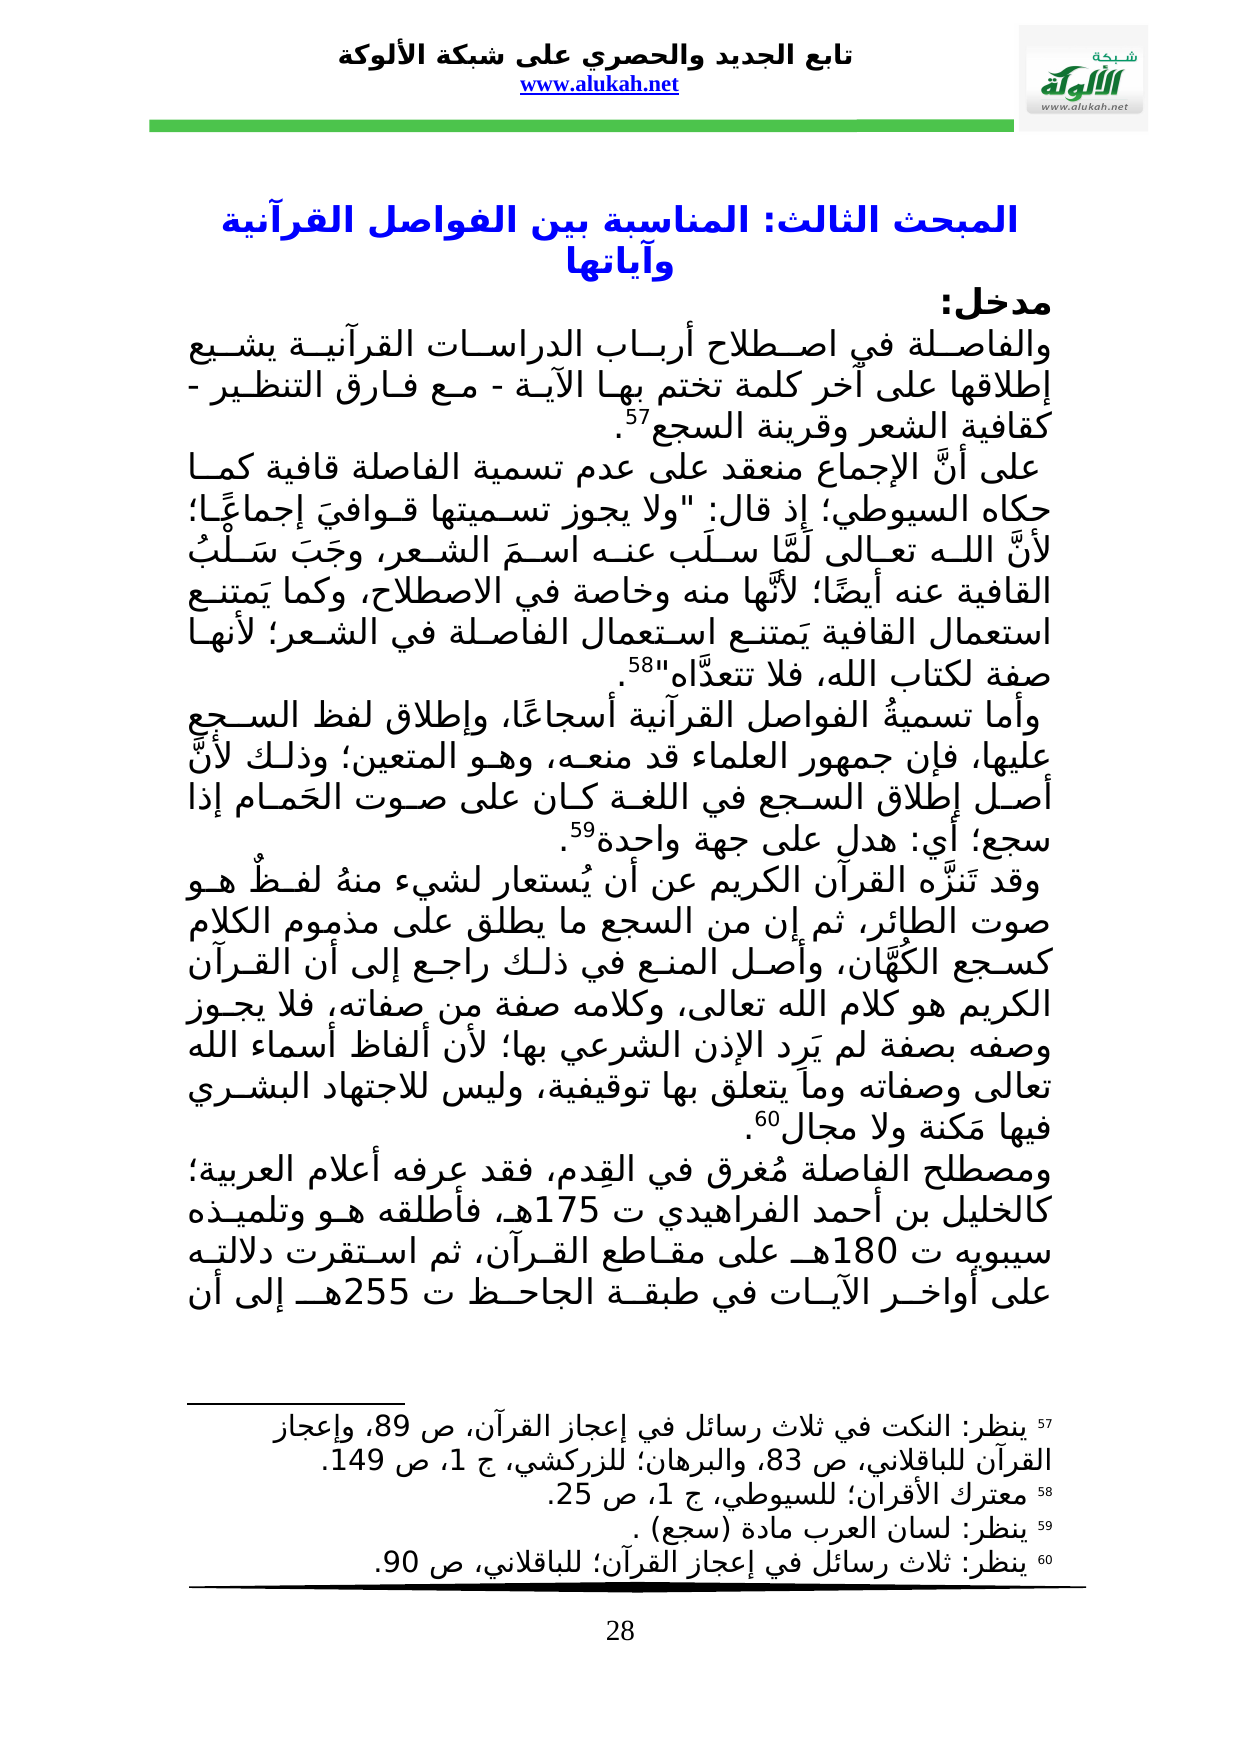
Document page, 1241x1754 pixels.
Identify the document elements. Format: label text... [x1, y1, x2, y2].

text وقد تَنزَّه القرآن الكريم عن أن يُستعار لشيء منهُ لفظٌ هو صوت الطائر، ثم إن من السجع ما يطلق على مذموم الكلام كسجع الكُهَّان، وأصل المنع في ذلك راجع إلى أن القرآن الكريم هو كلام الله تعالى، وكلامه صفة من صفاته، فلا يجوز وصفه بصفة لم يَرِد الإذن الشرعي بها؛ لأن ألفاظ أسماء الله تعالى وصفاته وما يتعلق بها توقيفية، وليس للاجتهاد البشري فيها مَكنة ولا مجال. [187, 859, 1053, 1148]
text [187, 1148, 1053, 1313]
text وأما تسميةُ الفواصل القرآنية أسجاعًا، وإطلاق لفظ السجع عليها، فإن جمهور العلماء قد منعه، وهو المتعين؛ وذلك لأنَّ أصل إطلاق السجع في اللغة كان على صوت الحَمام إذا سجع؛ أي: هدل على جهة واحدة. [187, 694, 1053, 859]
text على أنَّ الإجماع منعقد على عدم تسمية الفاصلة قافية كما حكاه السيوطي؛ إذ قال: "ولا يجوز تسميتها قوافيَ إجماعًا؛ لأنَّ الله تعالى لَمَّا سلَب عنه اسمَ الشعر، وجَبَ سَلْبُ القافية عنه أيضًا؛ لأنَّها منه وخاصة في الاصطلاح، وكما يَمتنع استعمال القافية يَمتنع استعمال الفاصلة في الشعر؛ لأنها صفة لكتاب الله، فلا تتعدَّاه". [187, 447, 1053, 694]
subtitle المبحث الثالث: المناسبة بين الفواصل القرآنية وآياتها [187, 199, 1053, 282]
text مدخل: [187, 282, 1053, 323]
text والفاصلة في اصطلاح أرباب الدراسات القرآنية يشيع إطلاقها على آخر كلمة تختم بها الآية - مع فارق التنظير - كقافية الشعر وقرينة السجع. [187, 323, 1053, 447]
